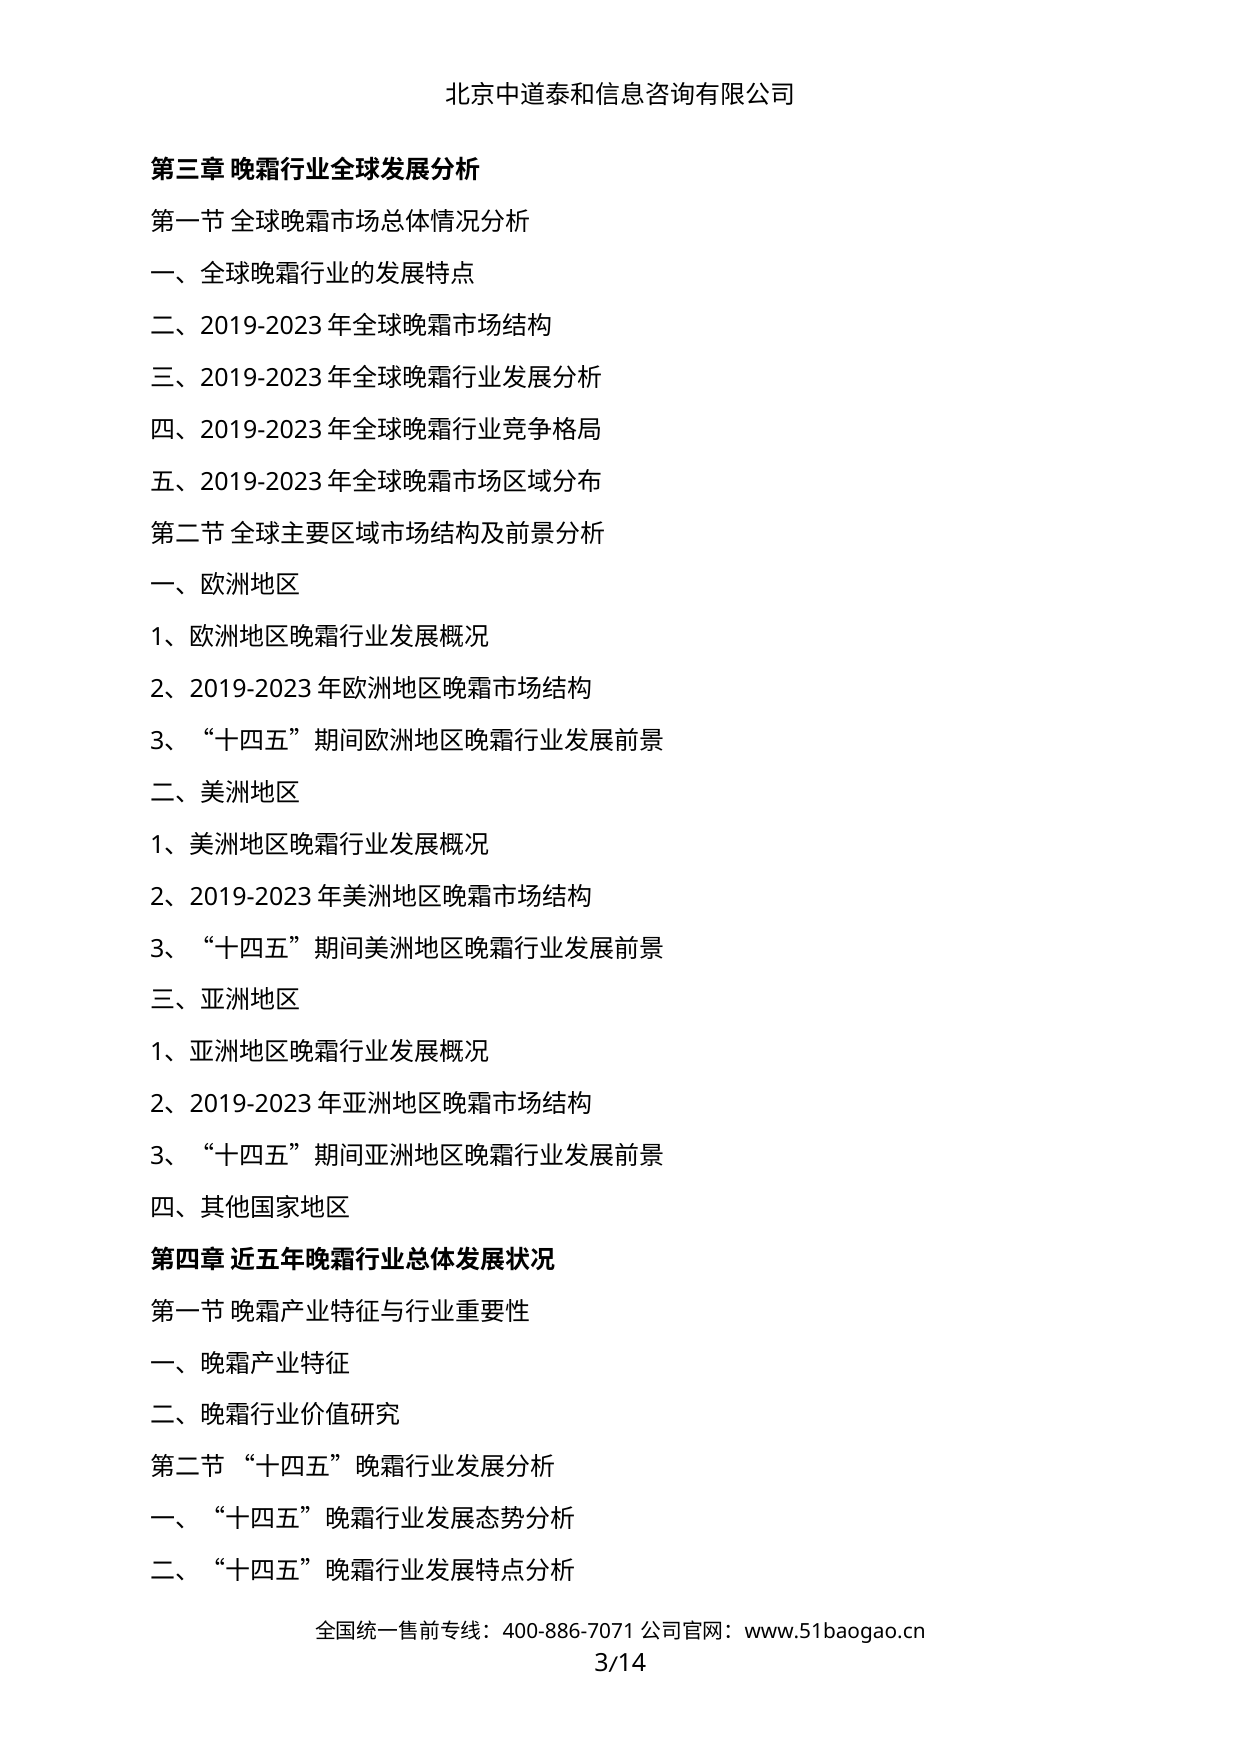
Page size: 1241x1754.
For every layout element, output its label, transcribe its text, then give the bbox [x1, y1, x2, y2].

text 3、“十四五”期间美洲地区晚霜行业发展前景 [150, 928, 1090, 964]
text 2、2019-2023年欧洲地区晚霜市场结构 [150, 669, 1090, 705]
text 3、“十四五”期间亚洲地区晚霜行业发展前景 [150, 1136, 1090, 1172]
text 第一节 晚霜产业特征与行业重要性 [150, 1291, 1090, 1327]
text 第一节 全球晚霜市场总体情况分析 [150, 202, 1090, 238]
text 2、2019-2023年亚洲地区晚霜市场结构 [150, 1084, 1090, 1120]
text 一、“十四五”晚霜行业发展态势分析 [150, 1499, 1090, 1535]
text 1、亚洲地区晚霜行业发展概况 [150, 1032, 1090, 1068]
text 四、2019-2023年全球晚霜行业竞争格局 [150, 409, 1090, 446]
text 一、欧洲地区 [150, 565, 1090, 601]
text 五、2019-2023年全球晚霜市场区域分布 [150, 461, 1090, 497]
text 一、全球晚霜行业的发展特点 [150, 254, 1090, 290]
text 二、“十四五”晚霜行业发展特点分析 [150, 1551, 1090, 1587]
text 二、晚霜行业价值研究 [150, 1395, 1090, 1431]
text 第三章 晚霜行业全球发展分析 [150, 150, 1090, 186]
text 3、“十四五”期间欧洲地区晚霜行业发展前景 [150, 721, 1090, 757]
text 1、欧洲地区晚霜行业发展概况 [150, 617, 1090, 653]
text 四、其他国家地区 [150, 1187, 1090, 1224]
text 第二节 “十四五”晚霜行业发展分析 [150, 1447, 1090, 1483]
text 第二节 全球主要区域市场结构及前景分析 [150, 513, 1090, 549]
text 1、美洲地区晚霜行业发展概况 [150, 824, 1090, 861]
text 二、美洲地区 [150, 772, 1090, 809]
text 一、晚霜产业特征 [150, 1343, 1090, 1379]
text 第四章 近五年晚霜行业总体发展状况 [150, 1239, 1090, 1276]
text 三、亚洲地区 [150, 980, 1090, 1016]
text 三、2019-2023年全球晚霜行业发展分析 [150, 357, 1090, 394]
text 二、2019-2023年全球晚霜市场结构 [150, 306, 1090, 342]
text 2、2019-2023年美洲地区晚霜市场结构 [150, 876, 1090, 912]
